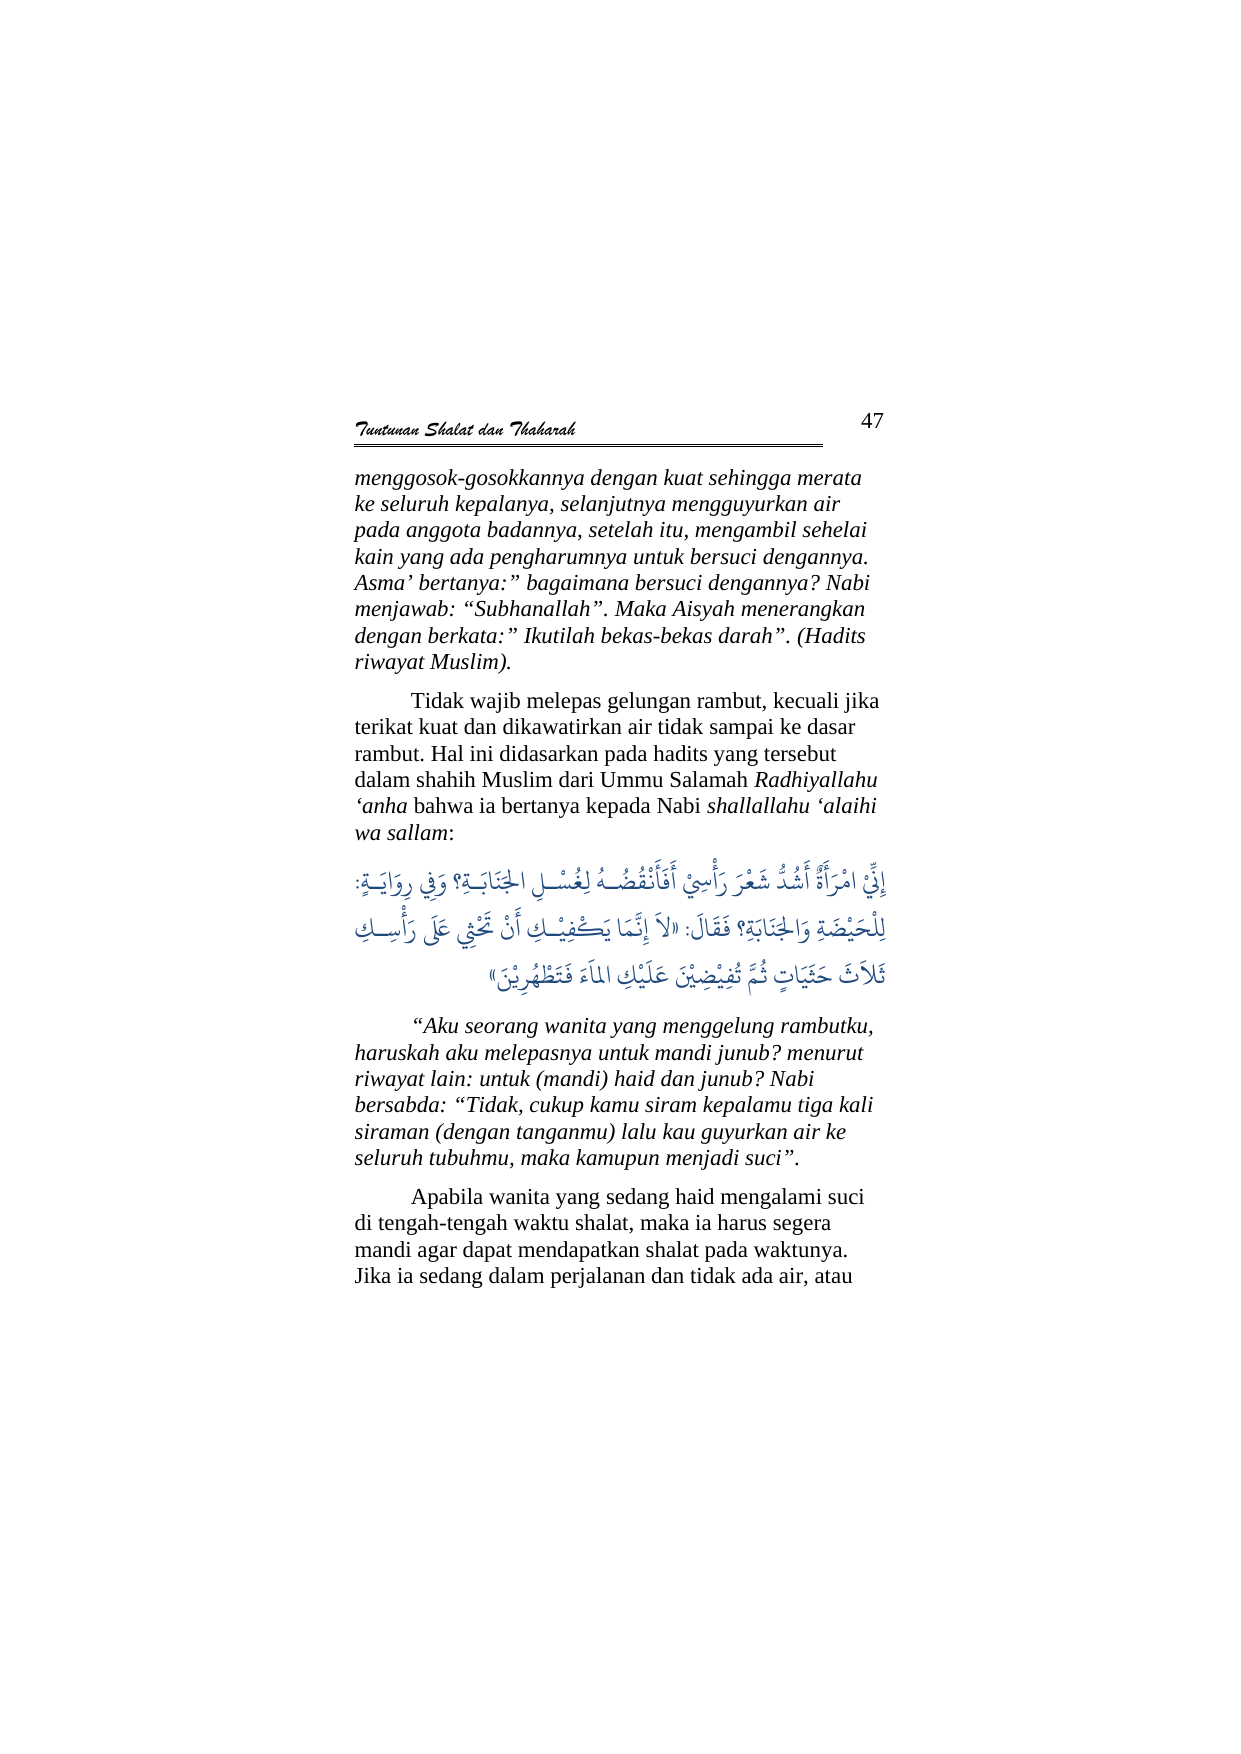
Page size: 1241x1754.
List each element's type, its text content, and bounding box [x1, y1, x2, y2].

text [354, 464, 886, 674]
text إِنِّيْ امْرَأَةٌ أَشُدُّ شَعْرَ رَأْسِيْ أَفَأَنْقُضُهُ لِغُسْلِ الجَنَابَةِ؟ وَفِي رِوَايَةٍ: لِلْحَيْضَةِ وَالجَنَابَةِ؟ فَقَالَ: «لاَ إِنَّمَا يَكْفِيْكِ أَنْ تَحْثِي عَلَى رَأْسِكِ ثَلاَثَ حَثَيَاتٍ ثُمَّ تُفِيْضِيْنَ عَلَيْكِ الماَءَ فَتَطْهُرِيْنَ» [354, 858, 886, 1000]
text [354, 1183, 886, 1288]
text “Aku seorang wanita yang menggelung rambutku, haruskah aku melepasnya untuk mandi junub? menurut riwayat lain: untuk (mandi) haid dan junub? Nabi bersabda: “Tidak, cukup kamu siram kepalamu tiga kali siraman (dengan tanganmu) lalu kau guyurkan air ke seluruh tubuhmu, maka kamupun menjadi suci”. [354, 1012, 886, 1170]
text Tidak wajib melepas gelungan rambut, kecuali jika terikat kuat dan dikawatirkan air tidak sampai ke dasar rambut. Hal ini didasarkan pada hadits yang tersebut dalam shahih Muslim dari Ummu Salamah Radhiyallahu ‘anha bahwa ia bertanya kepada Nabi shallallahu ‘alaihi wa sallam: [354, 687, 886, 845]
